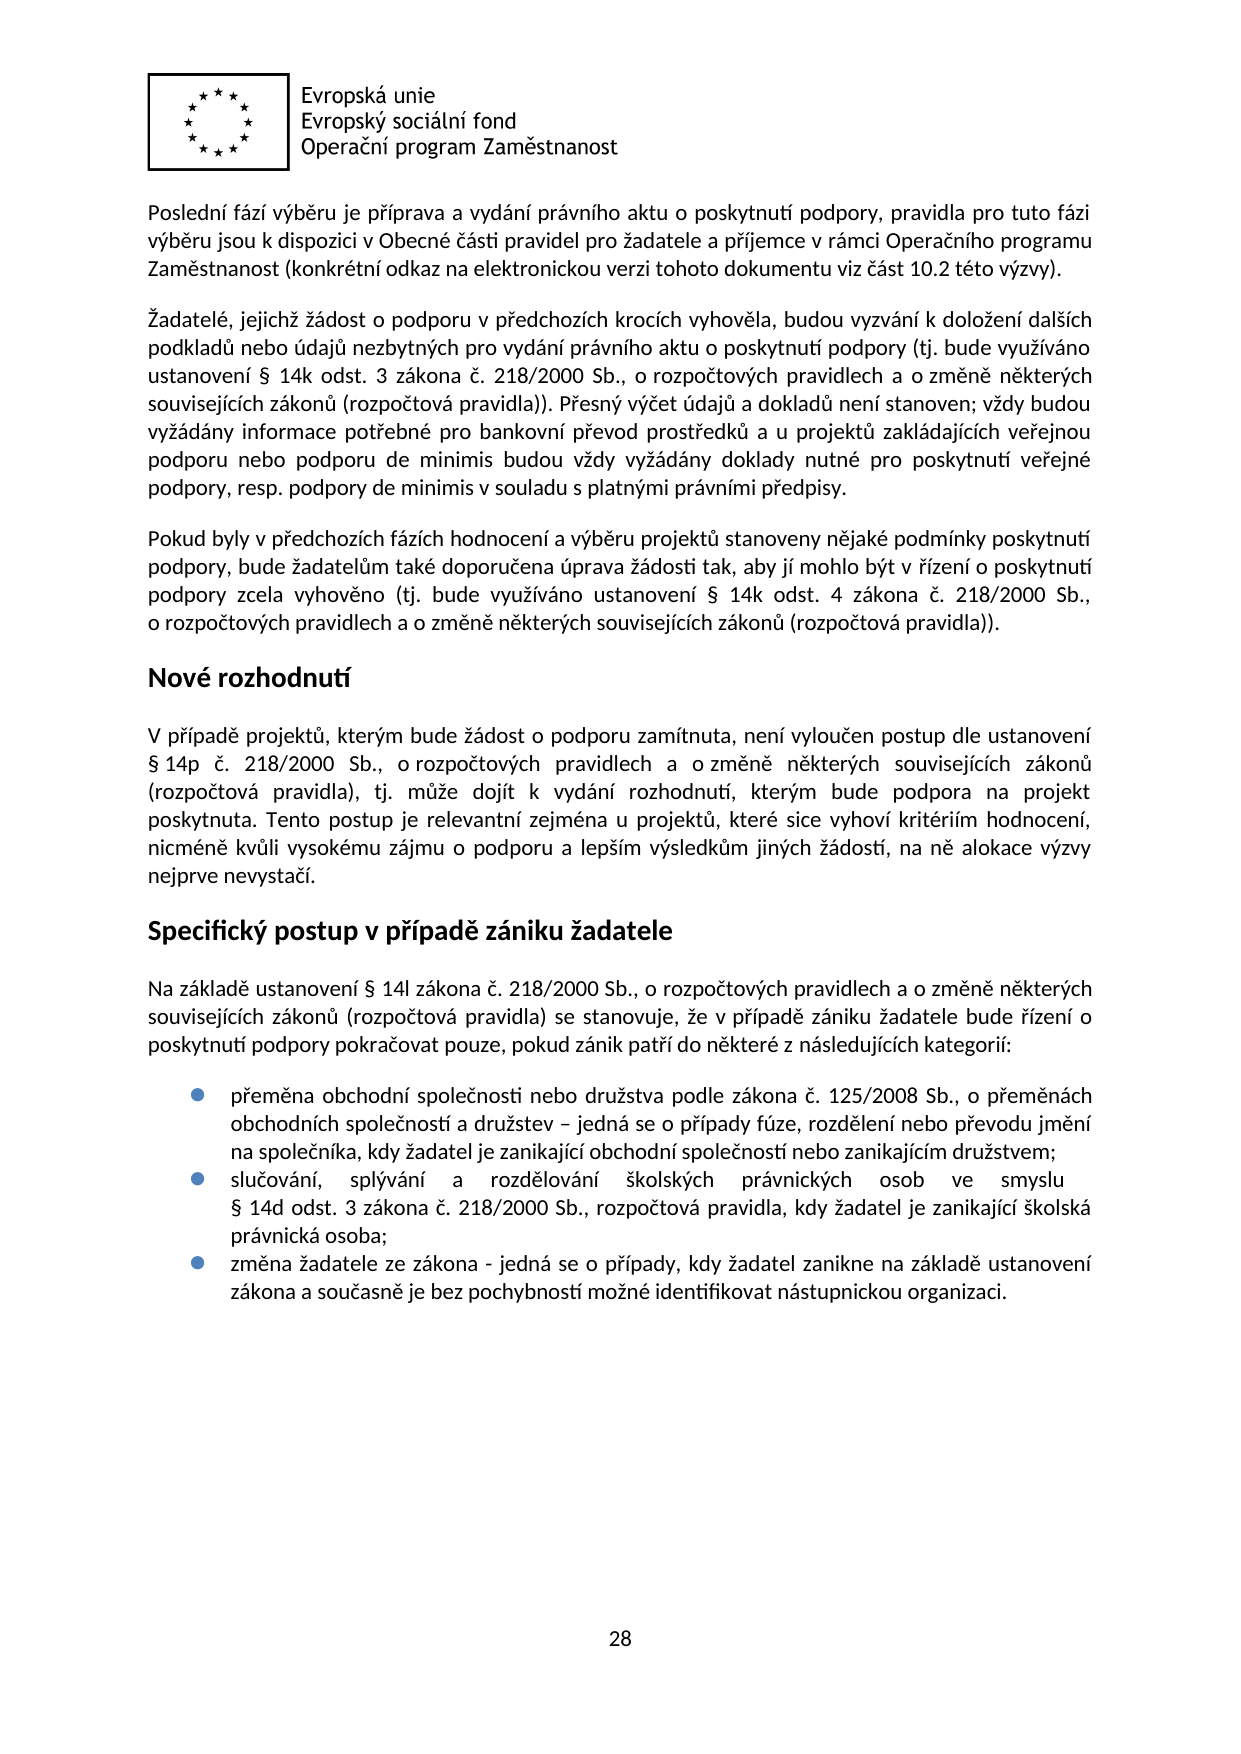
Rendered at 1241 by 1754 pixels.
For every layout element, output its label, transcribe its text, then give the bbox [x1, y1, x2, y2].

list přeměna obchodní společnosti nebo družstva podle zákona č. 125/2008 Sb., o přeměnách obchodních společností a družstev – jedná se o případy fúze, rozdělení nebo převodu jmění na společníka, kdy žadatel je zanikající obchodní společností nebo zanikajícím družstvem; [189, 1081, 1093, 1165]
text Nové rozhodnutí [148, 659, 1093, 695]
list slučování, splývání a rozdělování školských právnických osob ve smyslu § 14d odst. 3 zákona č. 218/2000 Sb., rozpočtová pravidla, kdy žadatel je zanikající školská právnická osoba; [189, 1165, 1093, 1249]
text Žadatelé, jejichž žádost o podporu v předchozích krocích vyhověla, budou vyzvání k doložení dalších podkladů nebo údajů nezbytných pro vydání právního aktu o poskytnutí podpory (tj. bude využíváno ustanovení § 14k odst. 3 zákona č. 218/2000 Sb., o rozpočtových pravidlech a o změně některých souvisejících zákonů (rozpočtová pravidla)). Přesný výčet údajů a dokladů není stanoven; vždy budou vyžádány informace potřebné pro bankovní převod prostředků a u projektů zakládajících veřejnou podporu nebo podporu de minimis budou vždy vyžádány doklady nutné pro poskytnutí veřejné podpory, resp. podpory de minimis v souladu s platnými právními předpisy. [148, 305, 1093, 501]
text V případě projektů, kterým bude žádost o podporu zamítnuta, není vyloučen postup dle ustanovení § 14p č. 218/2000 Sb., o rozpočtových pravidlech a o změně některých souvisejících zákonů (rozpočtová pravidla), tj. může dojít k vydání rozhodnutí, kterým bude podpora na projekt poskytnuta. Tento postup je relevantní zejména u projektů, které sice vyhoví kritériím hodnocení, nicméně kvůli vysokému zájmu o podporu a lepším výsledkům jiných žádostí, na ně alokace výzvy nejprve nevystačí. [148, 721, 1093, 889]
text Pokud byly v předchozích fázích hodnocení a výběru projektů stanoveny nějaké podmínky poskytnutí podpory, bude žadatelům také doporučena úprava žádosti tak, aby jí mohlo být v řízení o poskytnutí podpory zcela vyhověno (tj. bude využíváno ustanovení § 14k odst. 4 zákona č. 218/2000 Sb., o rozpočtových pravidlech a o změně některých souvisejících zákonů (rozpočtová pravidla)). [148, 524, 1093, 636]
list změna žadatele ze zákona - jedná se o případy, kdy žadatel zanikne na základě ustanovení zákona a současně je bez pochybností možné identifikovat nástupnickou organizaci. [189, 1249, 1093, 1305]
picture [147, 73, 618, 171]
text Specifický postup v případě zániku žadatele [148, 912, 1093, 948]
text Poslední fází výběru je příprava a vydání právního aktu o poskytnutí podpory, pravidla pro tuto fázi výběru jsou k dispozici v Obecné části pravidel pro žadatele a příjemce v rámci Operačního programu Zaměstnanost (konkrétní odkaz na elektronickou verzi tohoto dokumentu viz část 10.2 této výzvy). [148, 198, 1093, 282]
text Na základě ustanovení § 14l zákona č. 218/2000 Sb., o rozpočtových pravidlech a o změně některých souvisejících zákonů (rozpočtová pravidla) se stanovuje, že v případě zániku žadatele bude řízení o poskytnutí podpory pokračovat pouze, pokud zánik patří do některé z následujících kategorií: [148, 974, 1093, 1058]
